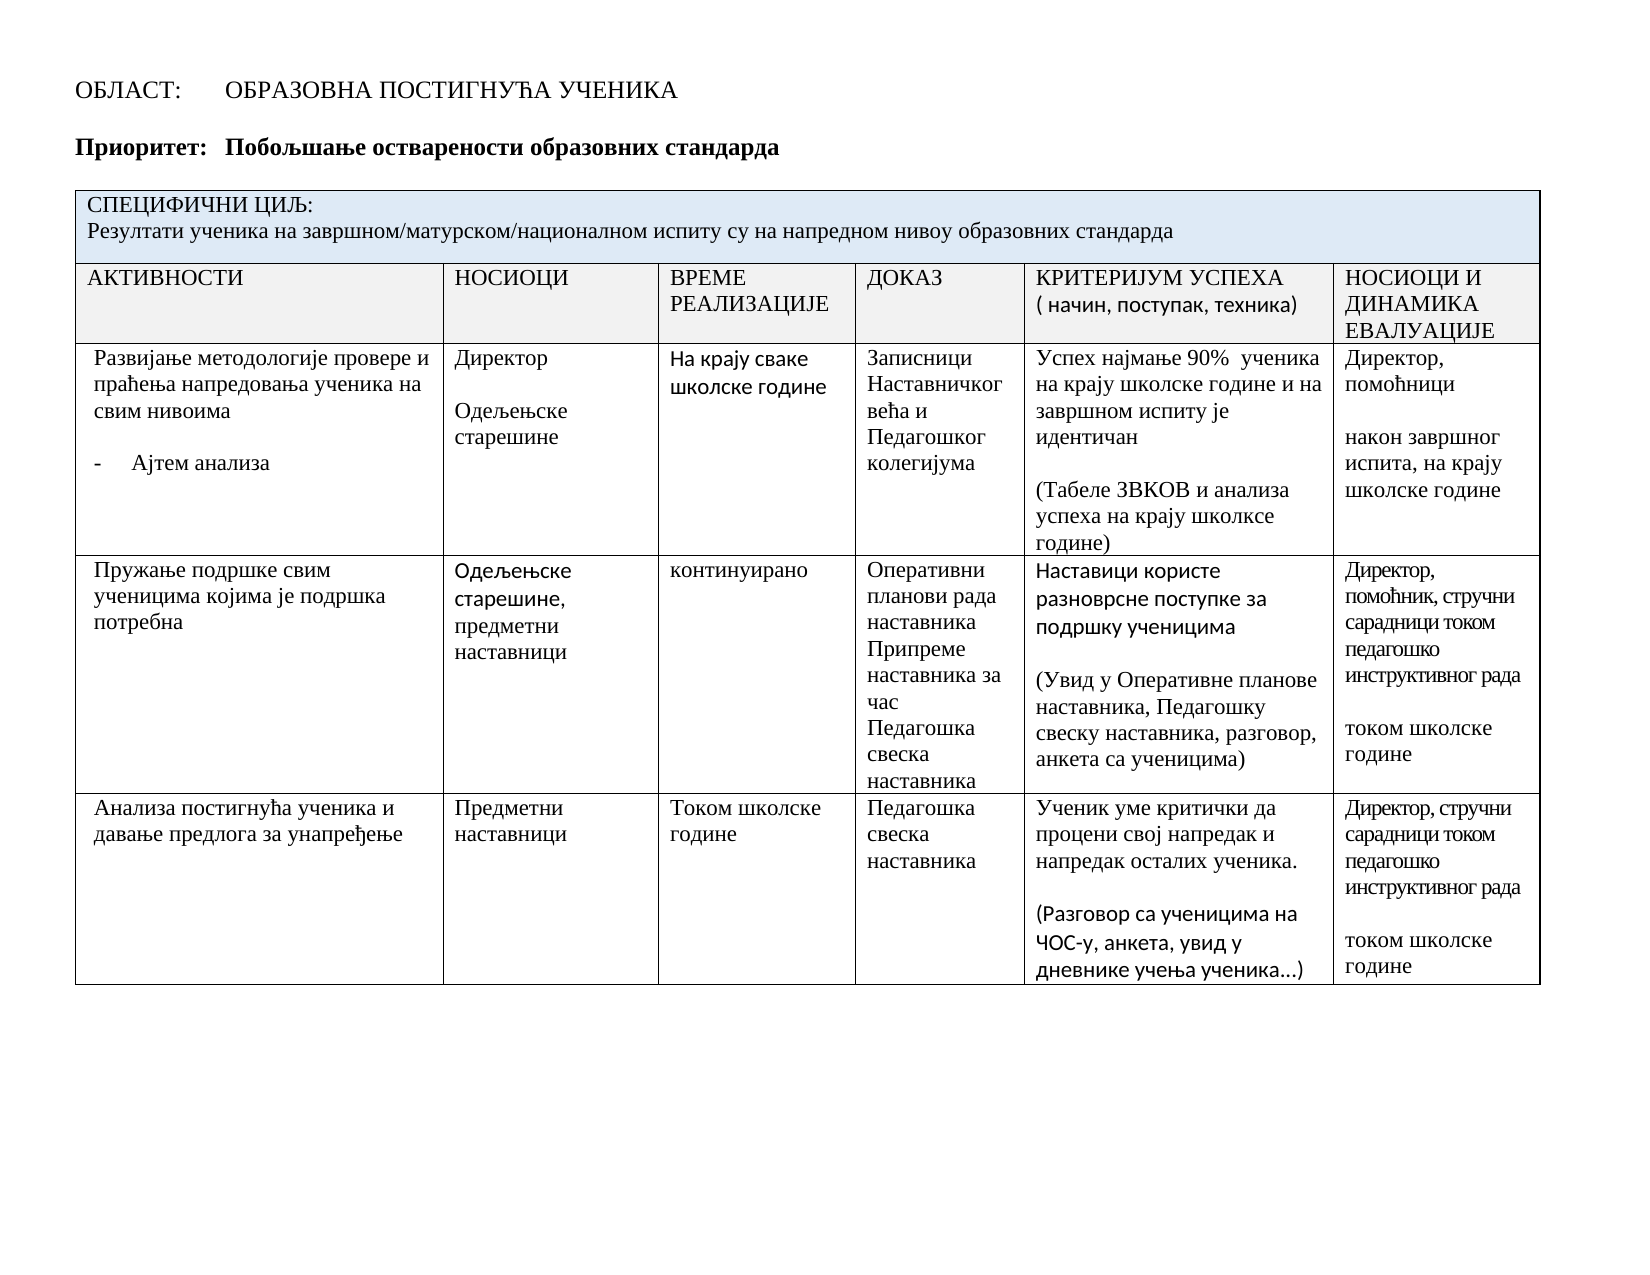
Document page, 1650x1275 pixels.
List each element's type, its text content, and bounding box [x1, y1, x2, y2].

text ОБЛАСТ: ОБРАЗОВНА ПОСТИГНУЋА УЧЕНИКА [75, 75, 1575, 104]
table_cell Директор, помоћник, стручни сарадници током педагошко инструктивног рада током школске године [1334, 556, 1539, 793]
table_cell Успех најмање 90% ученика на крају школске године и на завршном испиту је идентичан (Табеле ЗВКОВ и анализа успеха на крају школксе године) [1025, 344, 1333, 555]
table_cell континуирано [659, 556, 855, 793]
table_cell Директор Одељењске старешине [444, 344, 658, 555]
table_cell Током школске године [659, 794, 855, 984]
text Приоритет: Побољшање остварености образовних стандарда [75, 132, 1575, 161]
table_cell Педагошка свеска наставника [856, 794, 1024, 984]
table_cell Одељењске старешине, предметни наставници [444, 556, 658, 793]
table_cell На крају сваке школске године [659, 344, 855, 555]
table_cell Наставици користе разноврсне поступке за подршку ученицима (Увид у Оперативне планове наставника, Педагошку свеску наставника, разговор, анкета са ученицима) [1025, 556, 1333, 793]
table_cell НОСИОЦИ [444, 264, 658, 343]
table_cell ВРЕМЕ РЕАЛИЗАЦИЈЕ [659, 264, 855, 343]
table_cell АКТИВНОСТИ [76, 264, 443, 343]
table_cell НОСИОЦИ И ДИНАМИКА ЕВАЛУАЦИЈЕ [1334, 264, 1539, 343]
table_cell ДОКАЗ [856, 264, 1024, 343]
table_cell Развијање методологије провере и праћења напредовања ученика на свим нивоима Ајтем анализа [76, 344, 443, 555]
table_cell Директор, помоћници након завршног испита, на крају школске године [1334, 344, 1539, 555]
table_cell Предметни наставници [444, 794, 658, 984]
table_cell Записници Наставничког већа и Педагошког колегијума [856, 344, 1024, 555]
table_cell Оперативни планови рада наставника Припреме наставника за час Педагошка свеска наставника [856, 556, 1024, 793]
table_cell КРИТЕРИЈУМ УСПЕХА ( начин, поступак, техника) [1025, 264, 1333, 343]
table_header СПЕЦИФИЧНИ ЦИЉ: Резултати ученика на завршном/матурском/националном испиту су на напредном нивоу образовних стандарда [76, 191, 1539, 263]
table_cell Анализа постигнућа ученика и давање предлога за унапређење [76, 794, 443, 984]
table_cell Ученик уме критички да процени свој напредак и напредак осталих ученика. (Разговор са ученицима на ЧОС-у, анкета, увид у дневнике учења ученика...) [1025, 794, 1333, 984]
table_cell Пружање подршке свим ученицима којима је подршка потребна [76, 556, 443, 793]
table_cell Директор, стручни сарадници током педагошко инструктивног рада током школске године [1334, 794, 1539, 984]
